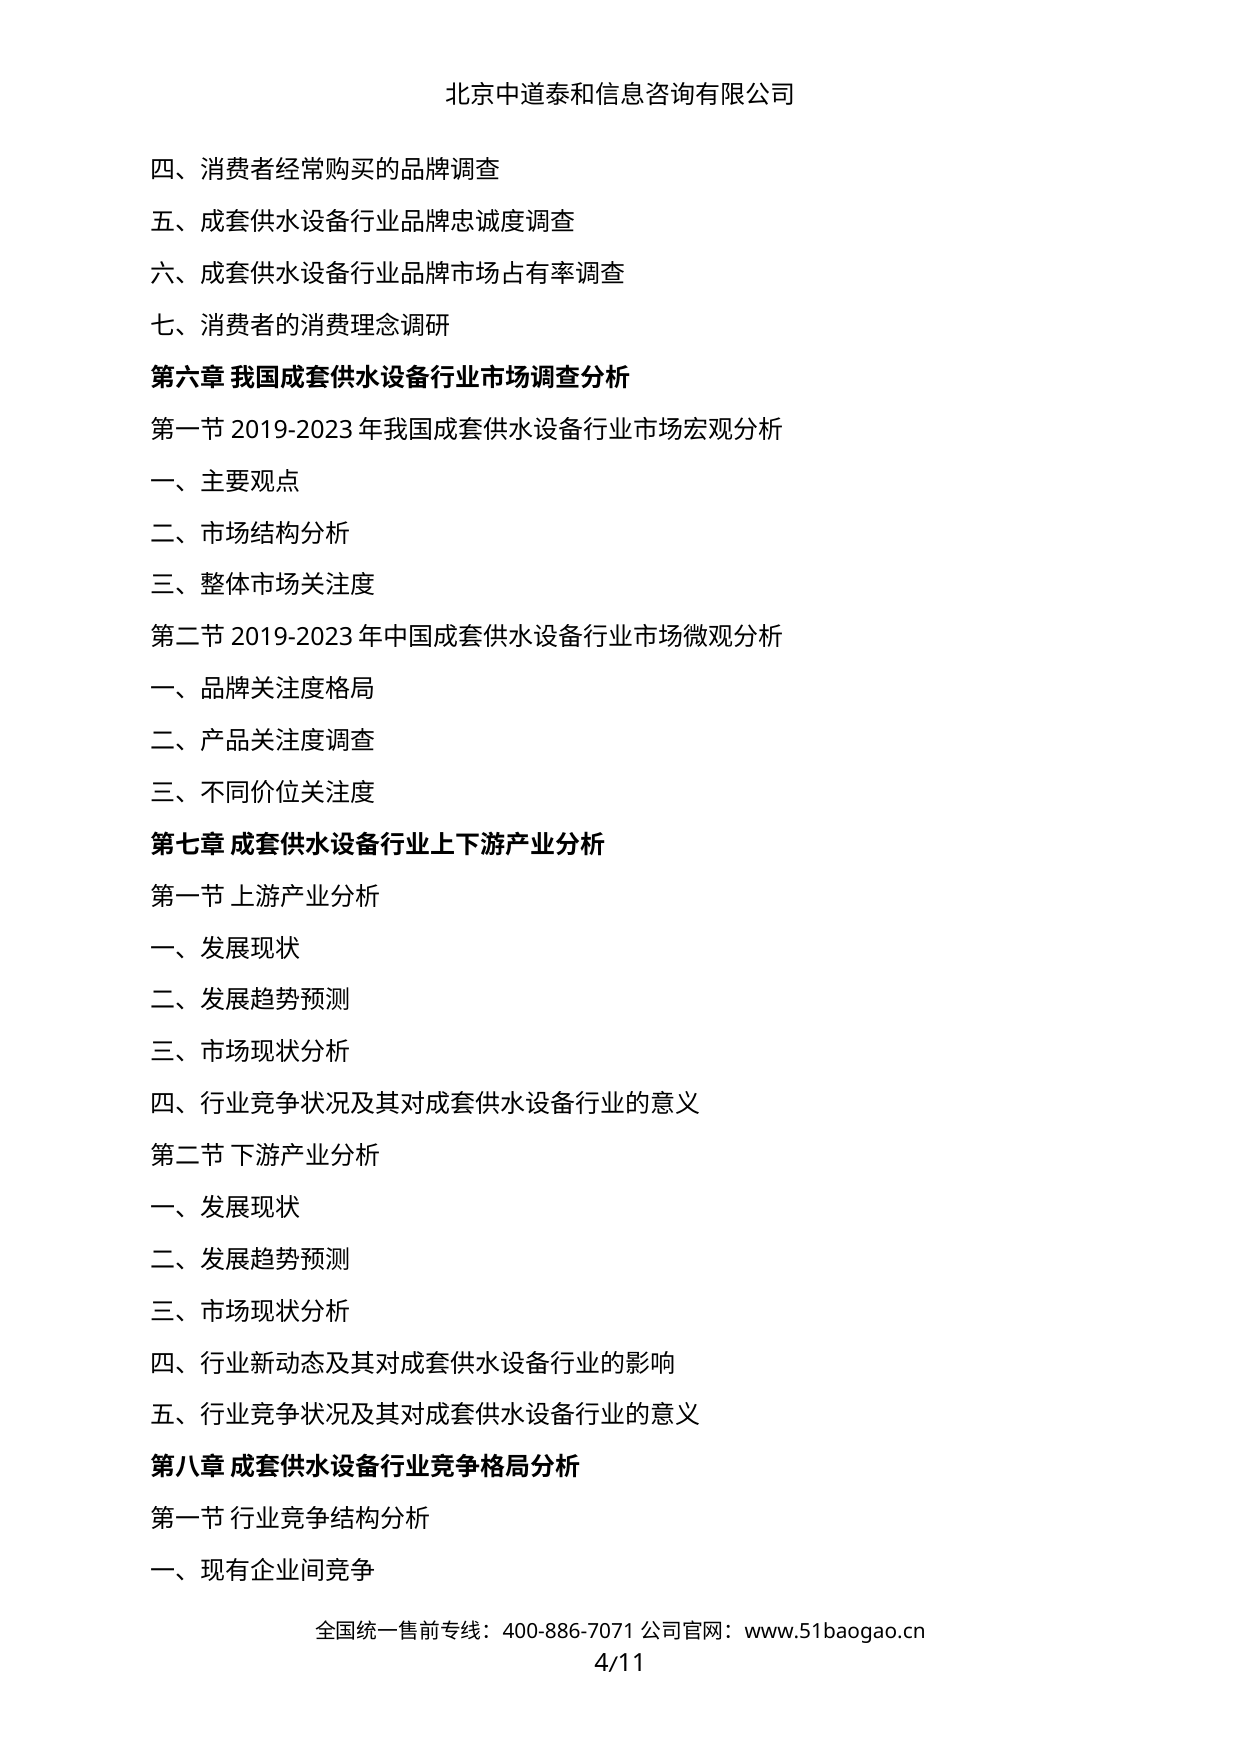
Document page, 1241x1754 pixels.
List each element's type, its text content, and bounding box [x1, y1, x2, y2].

text 一、现有企业间竞争 [150, 1551, 1090, 1587]
text 第一节 行业竞争结构分析 [150, 1499, 1090, 1535]
text 六、成套供水设备行业品牌市场占有率调查 [150, 254, 1090, 290]
text 第一节 上游产业分析 [150, 876, 1090, 912]
text 二、产品关注度调查 [150, 721, 1090, 757]
text 五、行业竞争状况及其对成套供水设备行业的意义 [150, 1395, 1090, 1431]
text 二、发展趋势预测 [150, 980, 1090, 1016]
text 二、市场结构分析 [150, 513, 1090, 549]
text 二、发展趋势预测 [150, 1239, 1090, 1276]
text 五、成套供水设备行业品牌忠诚度调查 [150, 202, 1090, 238]
text 第六章 我国成套供水设备行业市场调查分析 [150, 357, 1090, 394]
text 第七章 成套供水设备行业上下游产业分析 [150, 824, 1090, 861]
text 一、品牌关注度格局 [150, 669, 1090, 705]
text 第二节 下游产业分析 [150, 1136, 1090, 1172]
text 三、不同价位关注度 [150, 772, 1090, 809]
text 第八章 成套供水设备行业竞争格局分析 [150, 1447, 1090, 1483]
text 四、消费者经常购买的品牌调查 [150, 150, 1090, 186]
text 一、主要观点 [150, 461, 1090, 497]
text 第二节 2019-2023年中国成套供水设备行业市场微观分析 [150, 617, 1090, 653]
text 第一节 2019-2023年我国成套供水设备行业市场宏观分析 [150, 409, 1090, 446]
text 七、消费者的消费理念调研 [150, 306, 1090, 342]
text 一、发展现状 [150, 928, 1090, 964]
text 三、市场现状分析 [150, 1291, 1090, 1327]
text 一、发展现状 [150, 1187, 1090, 1224]
text 四、行业竞争状况及其对成套供水设备行业的意义 [150, 1084, 1090, 1120]
text 三、整体市场关注度 [150, 565, 1090, 601]
text 四、行业新动态及其对成套供水设备行业的影响 [150, 1343, 1090, 1379]
text 三、市场现状分析 [150, 1032, 1090, 1068]
